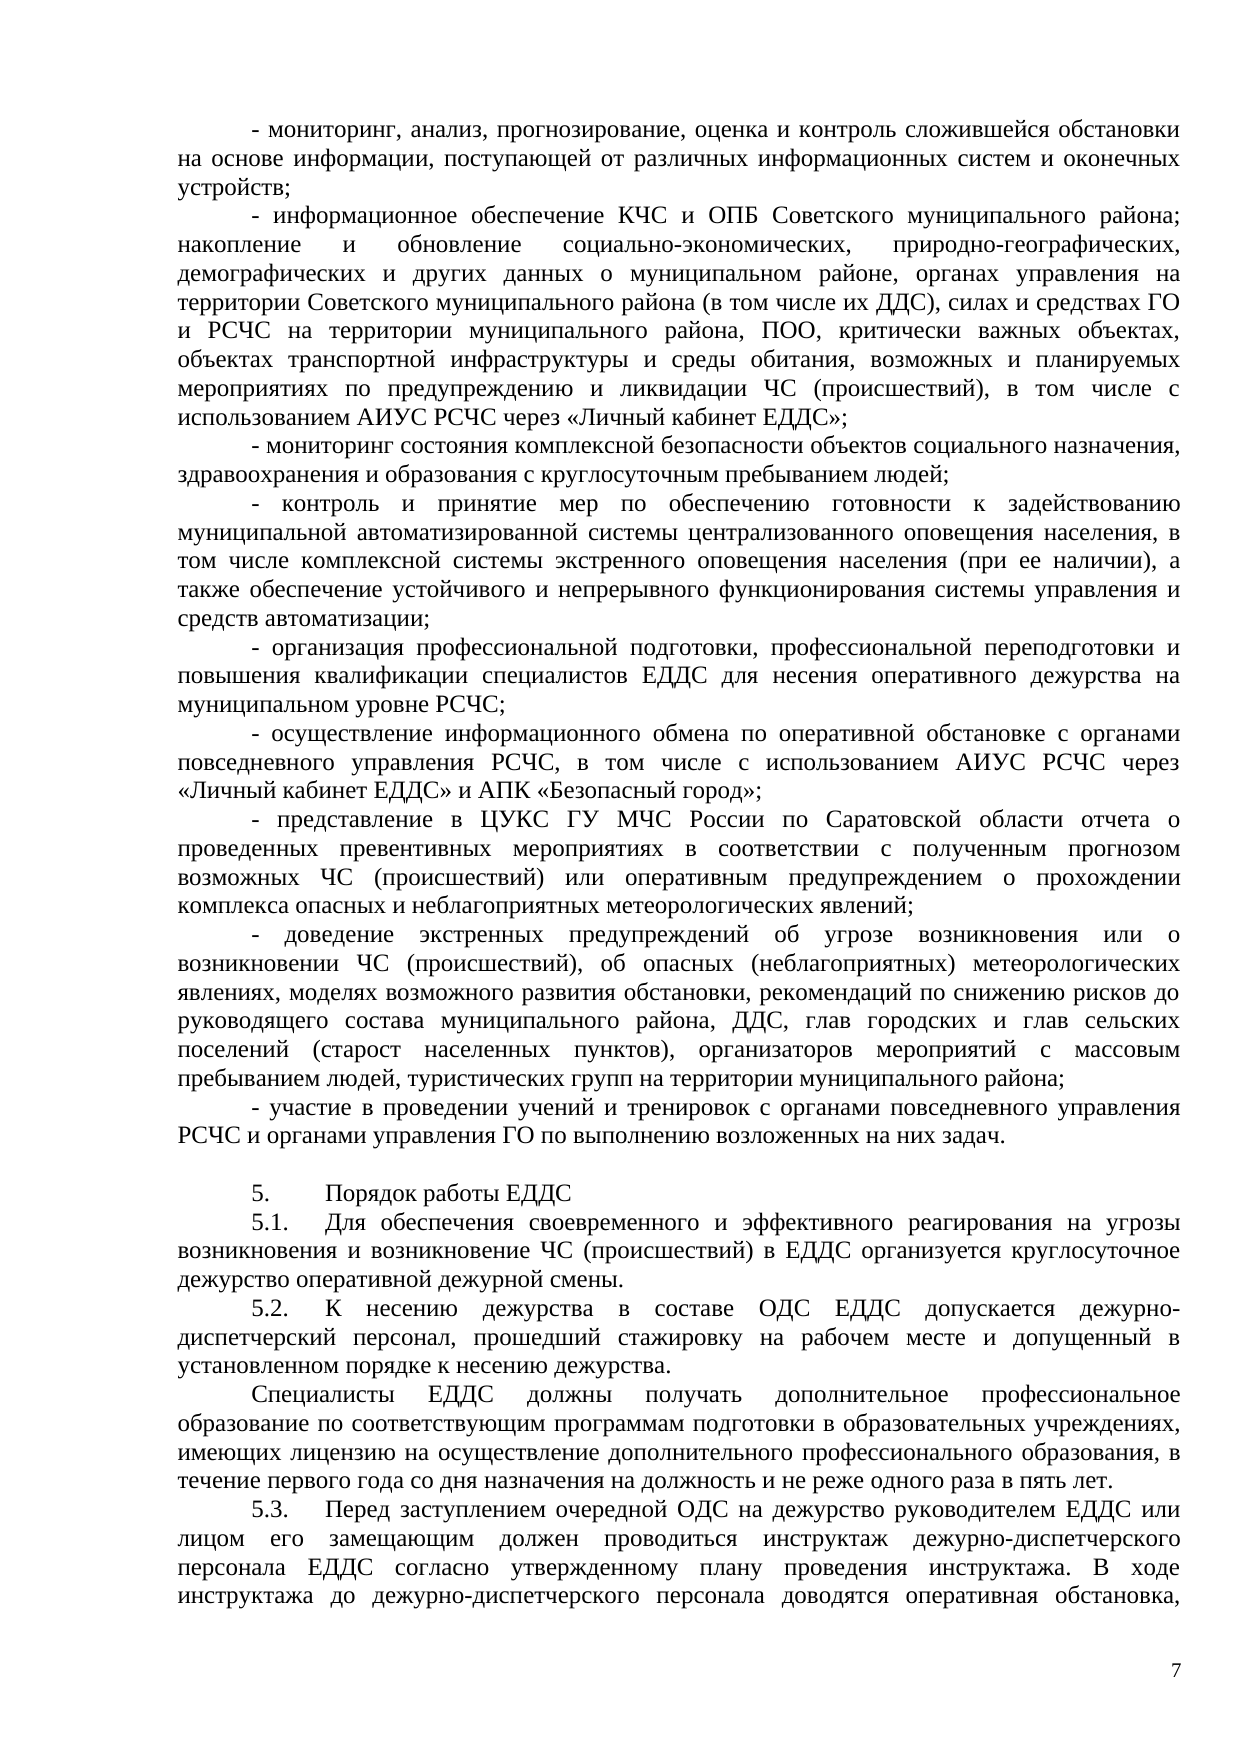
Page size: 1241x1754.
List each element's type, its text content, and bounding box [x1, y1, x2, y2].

text Специалисты ЕДДС должны получать дополнительное профессиональное образование по соответствующим программам подготовки в образовательных учреждениях, имеющих лицензию на осуществление дополнительного профессионального образования, в течение первого года со дня назначения на должность и не реже одного раза в пять лет. [177, 1379, 1181, 1494]
text - доведение экстренных предупреждений об угрозе возникновения или о возникновении ЧС (происшествий), об опасных (неблагоприятных) метеорологических явлениях, моделях возможного развития обстановки, рекомендаций по снижению рисков до руководящего состава муниципального района, ДДС, глав городских и глав сельских поселений (старост населенных пунктов), организаторов мероприятий с массовым пребыванием людей, туристических групп на территории муниципального района; [177, 919, 1181, 1092]
text - организация профессиональной подготовки, профессиональной переподготовки и повышения квалификации специалистов ЕДДС для несения оперативного дежурства на муниципальном уровне РСЧС; [177, 632, 1181, 718]
text - осуществление информационного обмена по оперативной обстановке с органами повседневного управления РСЧС, в том числе с использованием АИУС РСЧС через «Личный кабинет ЕДДС» и АПК «Безопасный город»; [177, 718, 1181, 804]
text - представление в ЦУКС ГУ МЧС России по Саратовской области отчета о проведенных превентивных мероприятиях в соответствии с полученным прогнозом возможных ЧС (происшествий) или оперативным предупреждением о прохождении комплекса опасных и неблагоприятных метеорологических явлений; [177, 804, 1181, 919]
text 5.1. Для обеспечения своевременного и эффективного реагирования на угрозы возникновения и возникновение ЧС (происшествий) в ЕДДС организуется круглосуточное дежурство оперативной дежурной смены. [177, 1207, 1181, 1293]
text - информационное обеспечение КЧС и ОПБ Советского муниципального района; накопление и обновление социально-экономических, природно-географических, демографических и других данных о муниципальном районе, органах управления на территории Советского муниципального района (в том числе их ДДС), силах и средствах ГО и РСЧС на территории муниципального района, ПОО, критически важных объектах, объектах транспортной инфраструктуры и среды обитания, возможных и планируемых мероприятиях по предупреждению и ликвидации ЧС (происшествий), в том числе с использованием АИУС РСЧС через «Личный кабинет ЕДДС»; [177, 201, 1181, 431]
text - мониторинг состояния комплексной безопасности объектов социального назначения, здравоохранения и образования с круглосуточным пребыванием людей; [177, 431, 1181, 488]
text - участие в проведении учений и тренировок с органами повседневного управления РСЧС и органами управления ГО по выполнению возложенных на них задач. [177, 1092, 1181, 1149]
text 5. Порядок работы ЕДДС [177, 1178, 1181, 1207]
text 5.2. К несению дежурства в составе ОДС ЕДДС допускается дежурно-диспетчерский персонал, прошедший стажировку на рабочем месте и допущенный в установленном порядке к несению дежурства. [177, 1293, 1181, 1379]
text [177, 1494, 1181, 1609]
text - мониторинг, анализ, прогнозирование, оценка и контроль сложившейся обстановки на основе информации, поступающей от различных информационных систем и оконечных устройств; [177, 114, 1181, 201]
text - контроль и принятие мер по обеспечению готовности к задействованию муниципальной автоматизированной системы централизованного оповещения населения, в том числе комплексной системы экстренного оповещения населения (при ее наличии), а также обеспечение устойчивого и непрерывного функционирования системы управления и средств автоматизации; [177, 488, 1181, 632]
